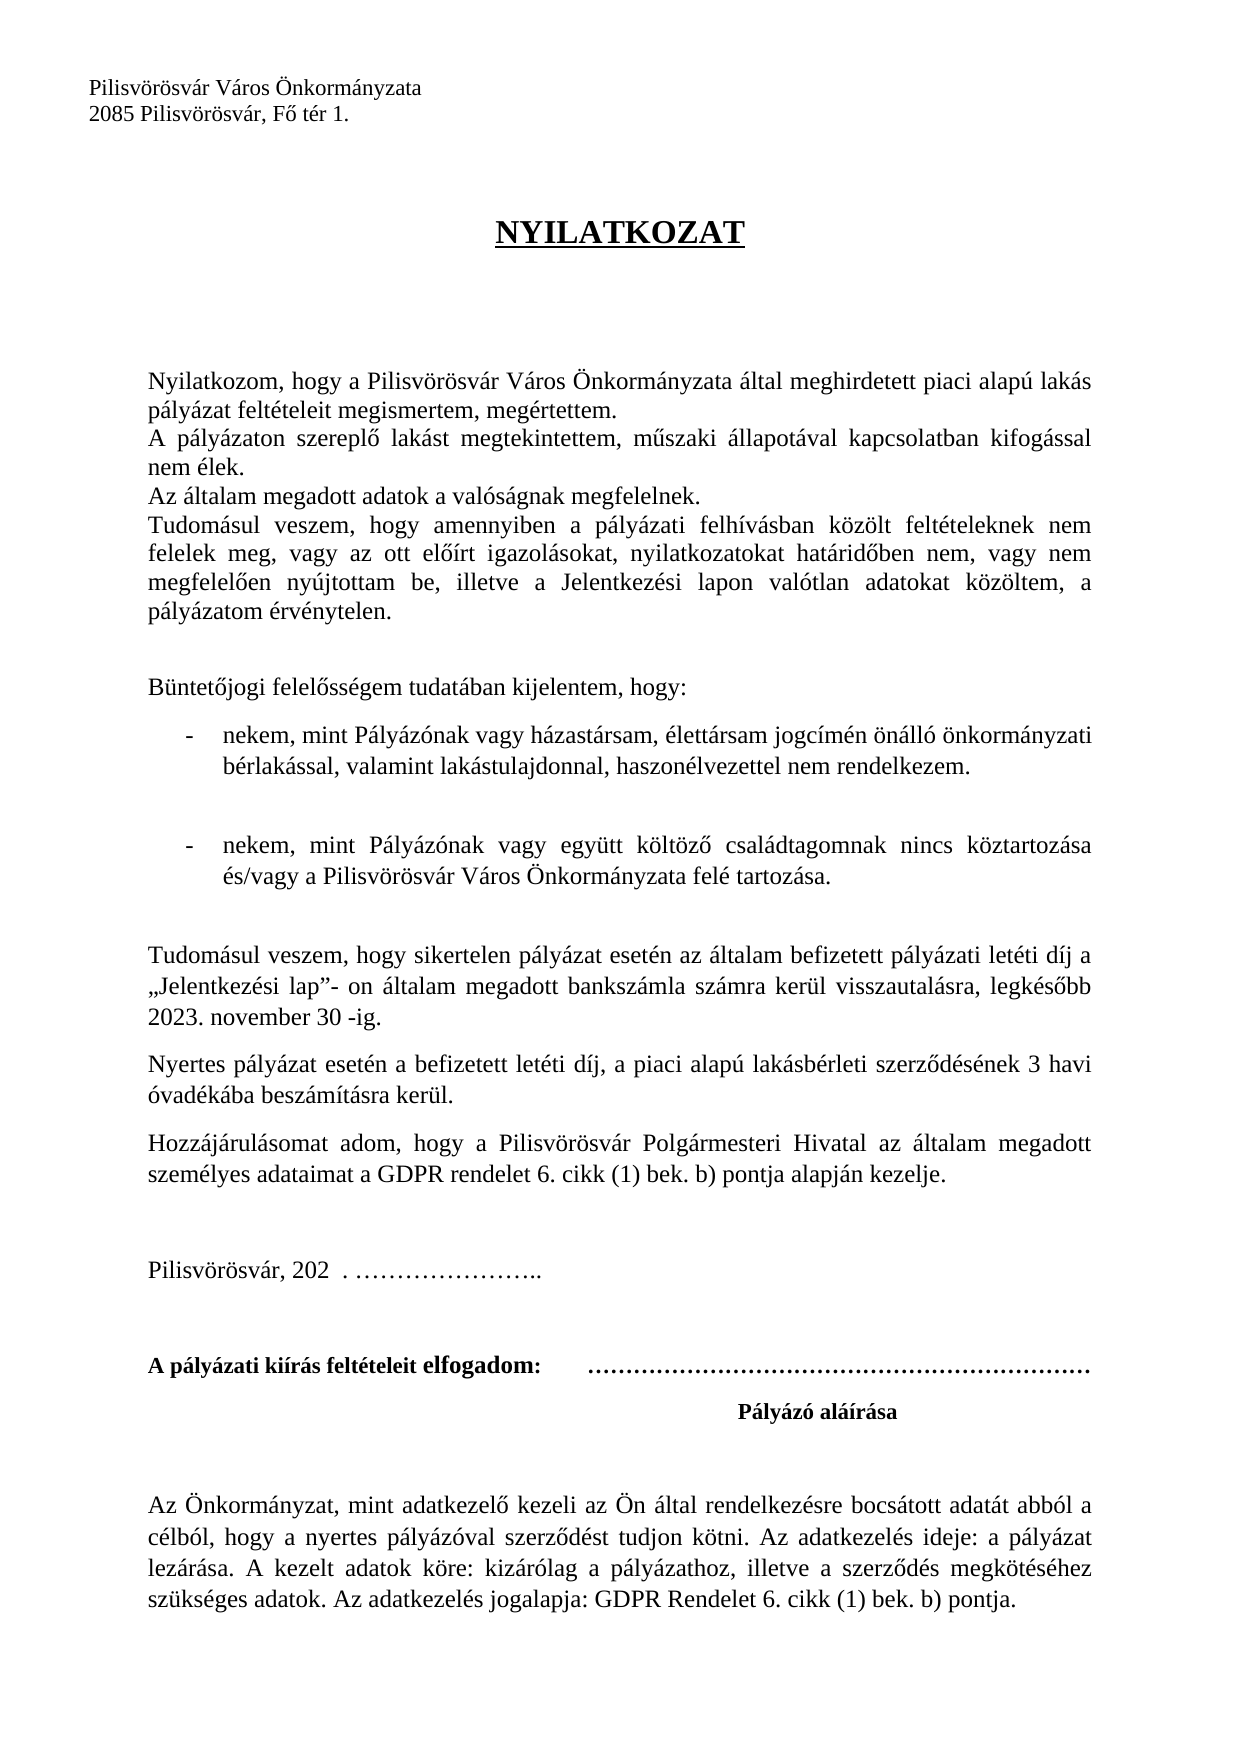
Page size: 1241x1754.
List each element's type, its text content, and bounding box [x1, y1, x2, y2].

text Nyilatkozom, hogy a Pilisvörösvár Város Önkormányzata által meghirdetett piaci alapú lakás pályázat feltételeit megismertem, megértettem. [148, 366, 1093, 423]
list nekem, mint Pályázónak vagy együtt költöző családtagomnak nincs köztartozása és/vagy a Pilisvörösvár Város Önkormányzata felé tartozása. [185, 830, 1093, 890]
text Nyertes pályázat esetén a befizetett letéti díj, a piaci alapú lakásbérleti szerződésének 3 havi óvadékába beszámításra kerül. [148, 1049, 1093, 1109]
text A pályázati kiírás feltételeit elfogadom: ………………………………………………………… [88, 1350, 1137, 1379]
text NYILATKOZAT [148, 212, 1093, 251]
text Tudomásul veszem, hogy amennyiben a pályázati felhívásban közölt feltételeknek nem felelek meg, vagy az ott előírt igazolásokat, nyilatkozatokat határidőben nem, vagy nem megfelelően nyújtottam be, illetve a Jelentkezési lapon valótlan adatokat közöltem, a pályázatom érvénytelen. [148, 510, 1093, 625]
text Az Önkormányzat, mint adatkezelő kezeli az Ön által rendelkezésre bocsátott adatát abból a célból, hogy a nyertes pályázóval szerződést tudjon kötni. Az adatkezelés ideje: a pályázat lezárása. A kezelt adatok köre: kizárólag a pályázathoz, illetve a szerződés megkötéséhez szükséges adatok. Az adatkezelés jogalapja: GDPR Rendelet 6. cikk (1) bek. b) pontja. [148, 1491, 1093, 1612]
text Büntetőjogi felelősségem tudatában kijelentem, hogy: [148, 672, 1093, 701]
text A pályázaton szereplő lakást megtekintettem, műszaki állapotával kapcsolatban kifogással nem élek. [148, 423, 1093, 481]
text Tudomásul veszem, hogy sikertelen pályázat esetén az általam befizetett pályázati letéti díj a „Jelentkezési lap”- on általam megadott bankszámla számra kerül visszautalásra, legkésőbb 2023. november 30 -ig. [148, 940, 1093, 1031]
text Az általam megadott adatok a valóságnak megfelelnek. [148, 481, 1093, 510]
text Pilisvörösvár, 202 . ………………….. [148, 1255, 1093, 1283]
text Pályázó aláírása [88, 1398, 1137, 1424]
list nekem, mint Pályázónak vagy házastársam, élettársam jogcímén önálló önkormányzati bérlakással, valamint lakástulajdonnal, haszonélvezettel nem rendelkezem. [185, 720, 1093, 780]
text Hozzájárulásomat adom, hogy a Pilisvörösvár Polgármesteri Hivatal az általam megadott személyes adataimat a GDPR rendelet 6. cikk (1) bek. b) pontja alapján kezelje. [148, 1128, 1093, 1188]
